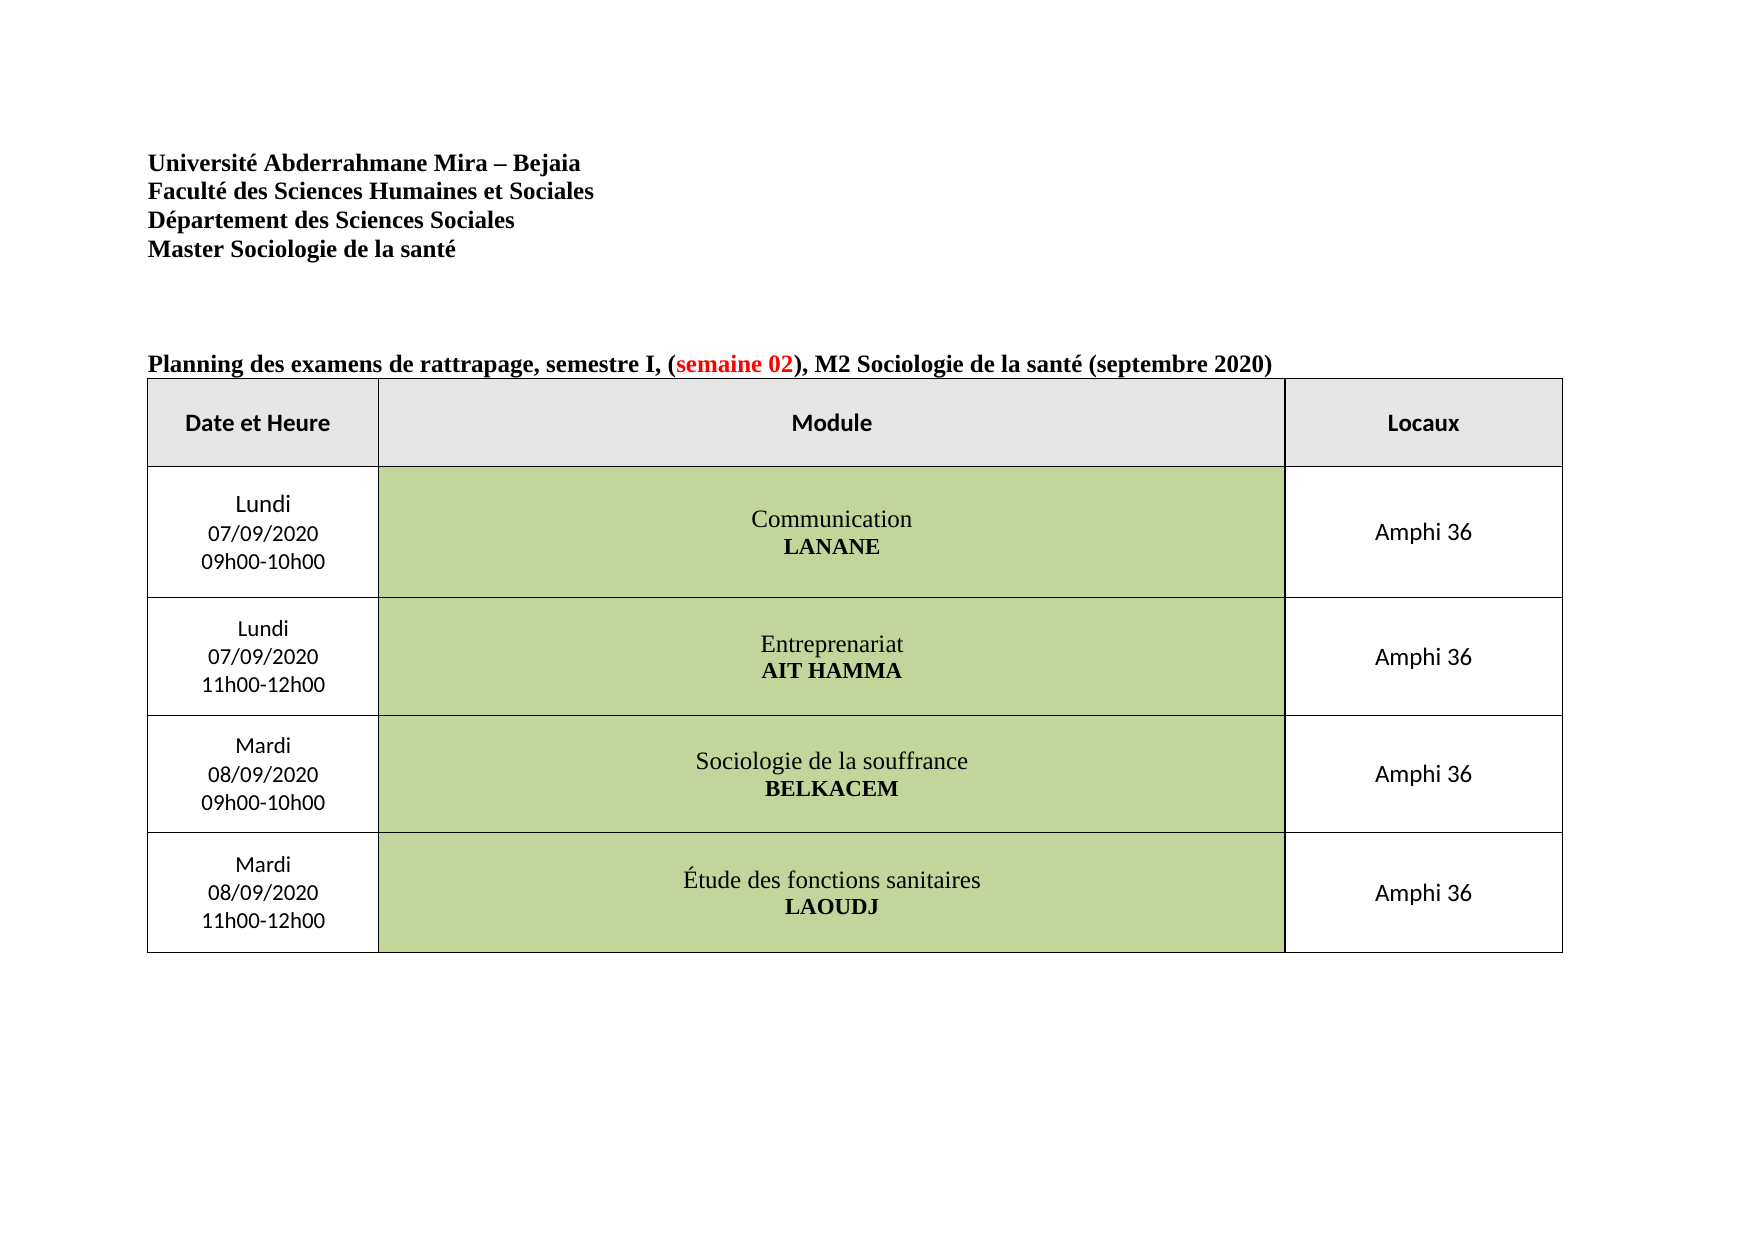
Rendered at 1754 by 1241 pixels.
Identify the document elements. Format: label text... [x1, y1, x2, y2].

table_header Locaux [1286, 379, 1562, 466]
table_cell Étude des fonctions sanitaires LAOUDJ [379, 833, 1284, 952]
table_cell Sociologie de la souffrance BELKACEM [379, 716, 1284, 832]
table_cell Communication LANANE [379, 467, 1284, 597]
table_header Module [379, 379, 1284, 466]
text Département des Sciences Sociales [148, 205, 1606, 234]
table_cell Amphi 36 [1286, 833, 1562, 952]
table_cell Amphi 36 [1286, 467, 1562, 597]
text Master Sociologie de la santé [148, 234, 1606, 263]
table_cell Lundi 07/09/2020 11h00-12h00 [148, 598, 378, 715]
table_header Date et Heure [148, 379, 378, 466]
table_cell Mardi 08/09/2020 09h00-10h00 [148, 716, 378, 832]
table_cell Mardi 08/09/2020 11h00-12h00 [148, 833, 378, 952]
text Université Abderrahmane Mira – Bejaia [148, 148, 1606, 176]
text Faculté des Sciences Humaines et Sociales [148, 176, 1606, 205]
table_cell Lundi 07/09/2020 09h00-10h00 [148, 467, 378, 597]
table_cell Amphi 36 [1286, 716, 1562, 832]
table_cell Amphi 36 [1286, 598, 1562, 715]
text Planning des examens de rattrapage, semestre I, (semaine 02), M2 Sociologie de la santé (septembre 2020) [148, 349, 1606, 378]
table_cell Entreprenariat AIT HAMMA [379, 598, 1284, 715]
